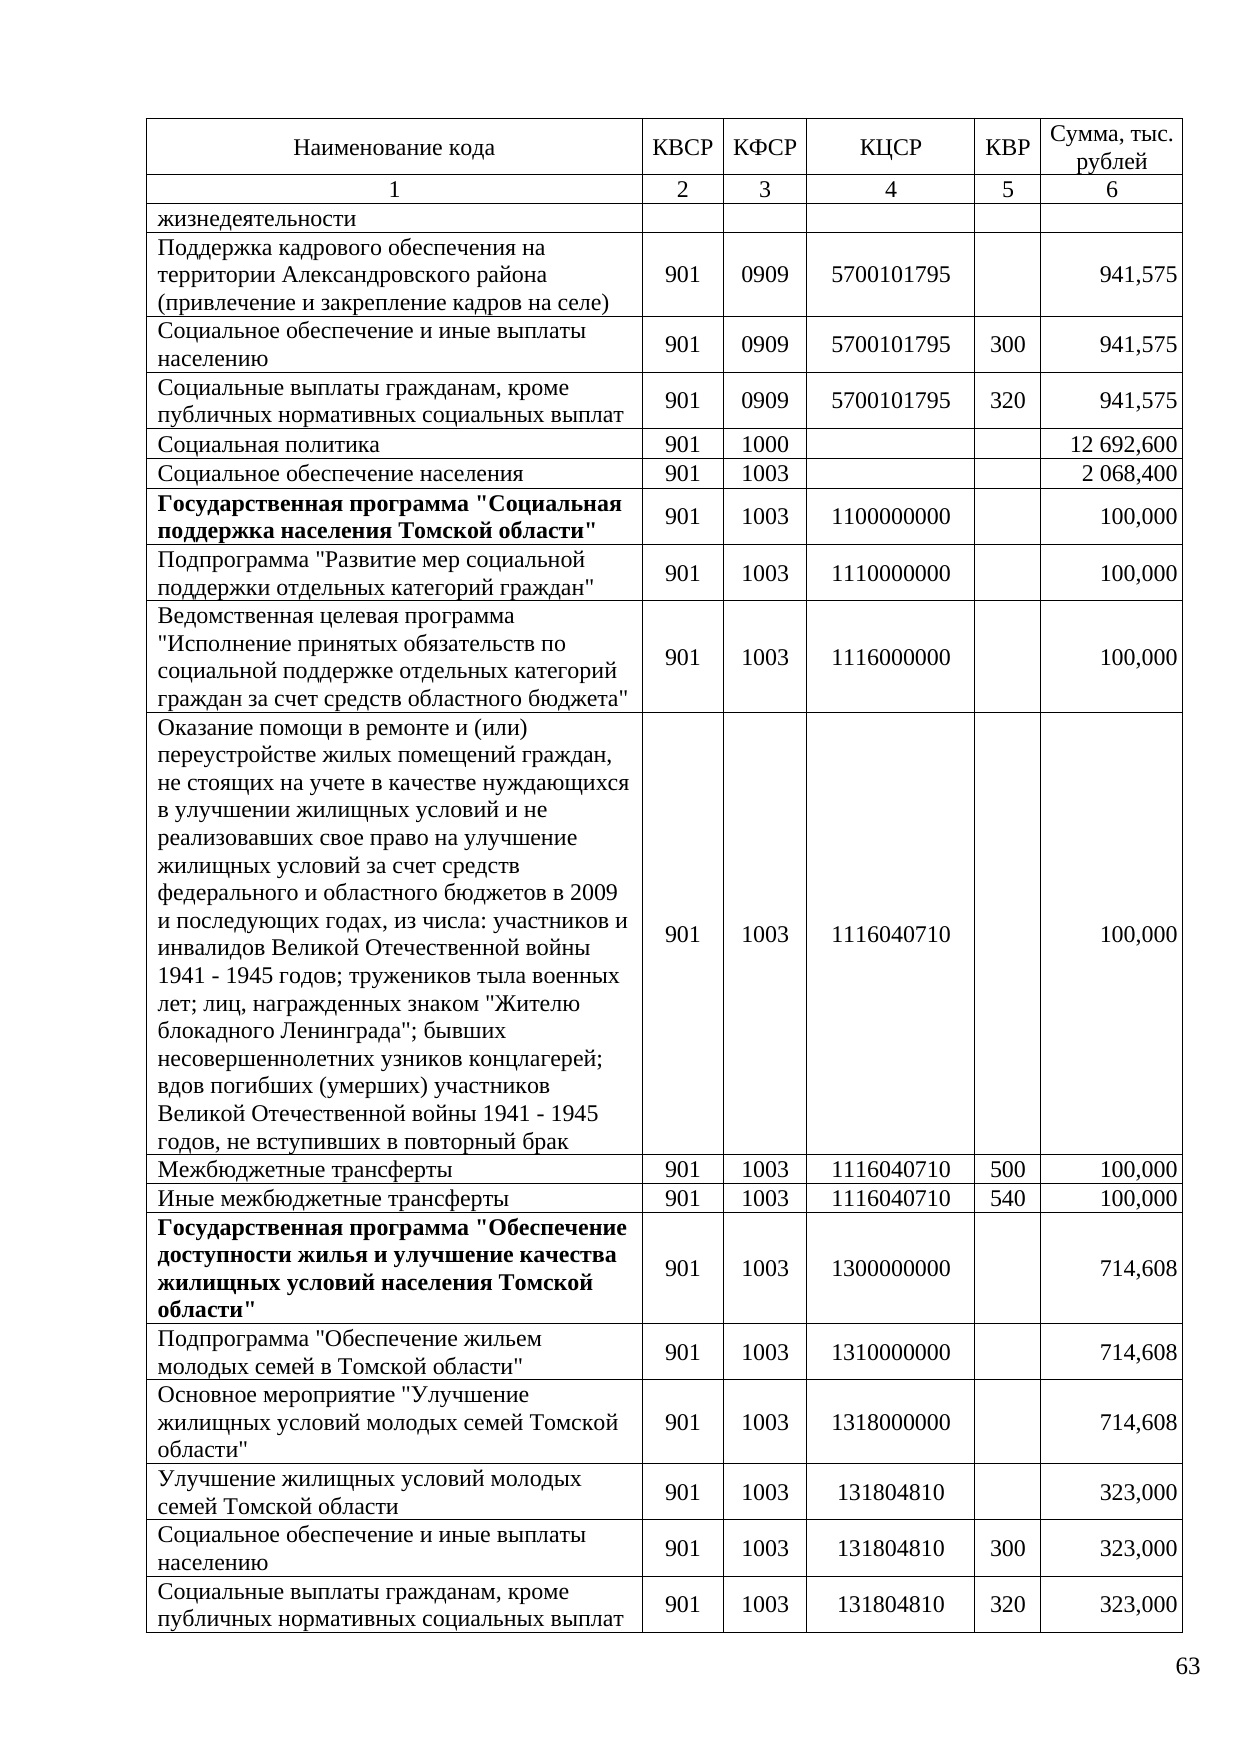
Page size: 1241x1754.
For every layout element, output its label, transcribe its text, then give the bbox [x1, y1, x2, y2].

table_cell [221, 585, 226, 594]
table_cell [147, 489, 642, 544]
table_cell 3 [724, 175, 806, 203]
table_cell 2 [643, 175, 723, 203]
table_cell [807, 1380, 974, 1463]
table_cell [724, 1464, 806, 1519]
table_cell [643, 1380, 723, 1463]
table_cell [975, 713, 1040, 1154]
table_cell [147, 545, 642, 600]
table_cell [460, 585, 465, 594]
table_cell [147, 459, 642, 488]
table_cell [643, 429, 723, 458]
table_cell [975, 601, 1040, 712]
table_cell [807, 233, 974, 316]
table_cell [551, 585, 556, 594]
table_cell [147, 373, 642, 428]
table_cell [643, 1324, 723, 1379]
table_cell 6 [1041, 175, 1182, 203]
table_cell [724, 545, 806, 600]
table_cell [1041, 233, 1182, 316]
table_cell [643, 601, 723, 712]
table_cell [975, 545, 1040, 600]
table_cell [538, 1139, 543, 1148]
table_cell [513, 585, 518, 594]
table_cell 5 [975, 175, 1040, 203]
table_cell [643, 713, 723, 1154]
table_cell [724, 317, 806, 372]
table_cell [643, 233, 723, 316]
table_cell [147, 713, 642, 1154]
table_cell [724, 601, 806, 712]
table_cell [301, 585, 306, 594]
table_header Наименование кода [147, 119, 642, 174]
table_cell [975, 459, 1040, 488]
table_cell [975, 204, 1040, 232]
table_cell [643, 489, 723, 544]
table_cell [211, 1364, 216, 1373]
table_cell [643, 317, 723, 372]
table_header КВСР [643, 119, 723, 174]
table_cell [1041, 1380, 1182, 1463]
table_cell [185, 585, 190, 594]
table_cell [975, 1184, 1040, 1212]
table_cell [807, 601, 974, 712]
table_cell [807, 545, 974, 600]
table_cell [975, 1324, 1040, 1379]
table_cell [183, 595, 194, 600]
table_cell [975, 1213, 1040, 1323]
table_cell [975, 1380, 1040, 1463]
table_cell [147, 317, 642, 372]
table_cell 1 [147, 175, 642, 203]
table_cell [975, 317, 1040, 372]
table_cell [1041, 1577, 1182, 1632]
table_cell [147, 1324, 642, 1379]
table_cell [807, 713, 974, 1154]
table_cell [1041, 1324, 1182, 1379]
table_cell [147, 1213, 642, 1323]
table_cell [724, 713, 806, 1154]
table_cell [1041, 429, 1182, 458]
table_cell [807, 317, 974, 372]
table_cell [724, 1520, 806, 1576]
table_header КФСР [724, 119, 806, 174]
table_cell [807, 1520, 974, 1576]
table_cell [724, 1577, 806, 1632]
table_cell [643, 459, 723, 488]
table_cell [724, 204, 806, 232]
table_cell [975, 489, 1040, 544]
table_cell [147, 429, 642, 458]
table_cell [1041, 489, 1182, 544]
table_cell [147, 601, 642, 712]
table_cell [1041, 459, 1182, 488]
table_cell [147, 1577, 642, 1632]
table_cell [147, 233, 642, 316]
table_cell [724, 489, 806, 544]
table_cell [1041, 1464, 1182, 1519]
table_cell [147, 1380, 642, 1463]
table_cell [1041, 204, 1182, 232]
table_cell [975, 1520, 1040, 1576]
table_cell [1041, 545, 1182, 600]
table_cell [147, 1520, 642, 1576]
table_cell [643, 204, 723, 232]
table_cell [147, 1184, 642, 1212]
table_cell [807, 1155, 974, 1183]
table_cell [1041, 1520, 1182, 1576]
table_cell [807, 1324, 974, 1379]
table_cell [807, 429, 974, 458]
table_cell 4 [807, 175, 974, 203]
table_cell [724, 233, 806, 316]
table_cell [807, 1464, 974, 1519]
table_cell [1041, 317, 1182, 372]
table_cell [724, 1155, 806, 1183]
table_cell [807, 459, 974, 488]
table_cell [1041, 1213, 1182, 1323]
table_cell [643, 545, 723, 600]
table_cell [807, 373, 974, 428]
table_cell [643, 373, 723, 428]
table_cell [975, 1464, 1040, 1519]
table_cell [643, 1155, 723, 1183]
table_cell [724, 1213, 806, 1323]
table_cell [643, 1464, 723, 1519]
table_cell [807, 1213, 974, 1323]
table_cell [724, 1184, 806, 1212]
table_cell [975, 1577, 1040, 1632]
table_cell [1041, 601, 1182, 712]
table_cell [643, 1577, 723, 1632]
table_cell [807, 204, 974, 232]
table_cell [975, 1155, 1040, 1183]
table_header КВР [975, 119, 1040, 174]
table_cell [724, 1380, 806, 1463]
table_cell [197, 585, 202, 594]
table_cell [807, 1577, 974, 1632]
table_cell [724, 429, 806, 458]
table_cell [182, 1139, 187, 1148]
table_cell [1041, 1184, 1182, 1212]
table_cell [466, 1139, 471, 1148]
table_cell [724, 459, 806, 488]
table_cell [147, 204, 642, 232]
table_header КЦСР [807, 119, 974, 174]
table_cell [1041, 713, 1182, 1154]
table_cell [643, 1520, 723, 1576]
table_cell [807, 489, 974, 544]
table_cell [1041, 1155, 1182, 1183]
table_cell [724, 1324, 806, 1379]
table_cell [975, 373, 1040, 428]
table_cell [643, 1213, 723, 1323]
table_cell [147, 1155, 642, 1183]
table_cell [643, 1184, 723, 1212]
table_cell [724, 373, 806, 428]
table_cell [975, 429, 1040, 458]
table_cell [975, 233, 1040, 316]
table_header Сумма, тыс. рублей [1041, 119, 1182, 174]
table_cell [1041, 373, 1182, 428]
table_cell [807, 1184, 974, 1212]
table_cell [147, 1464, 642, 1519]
